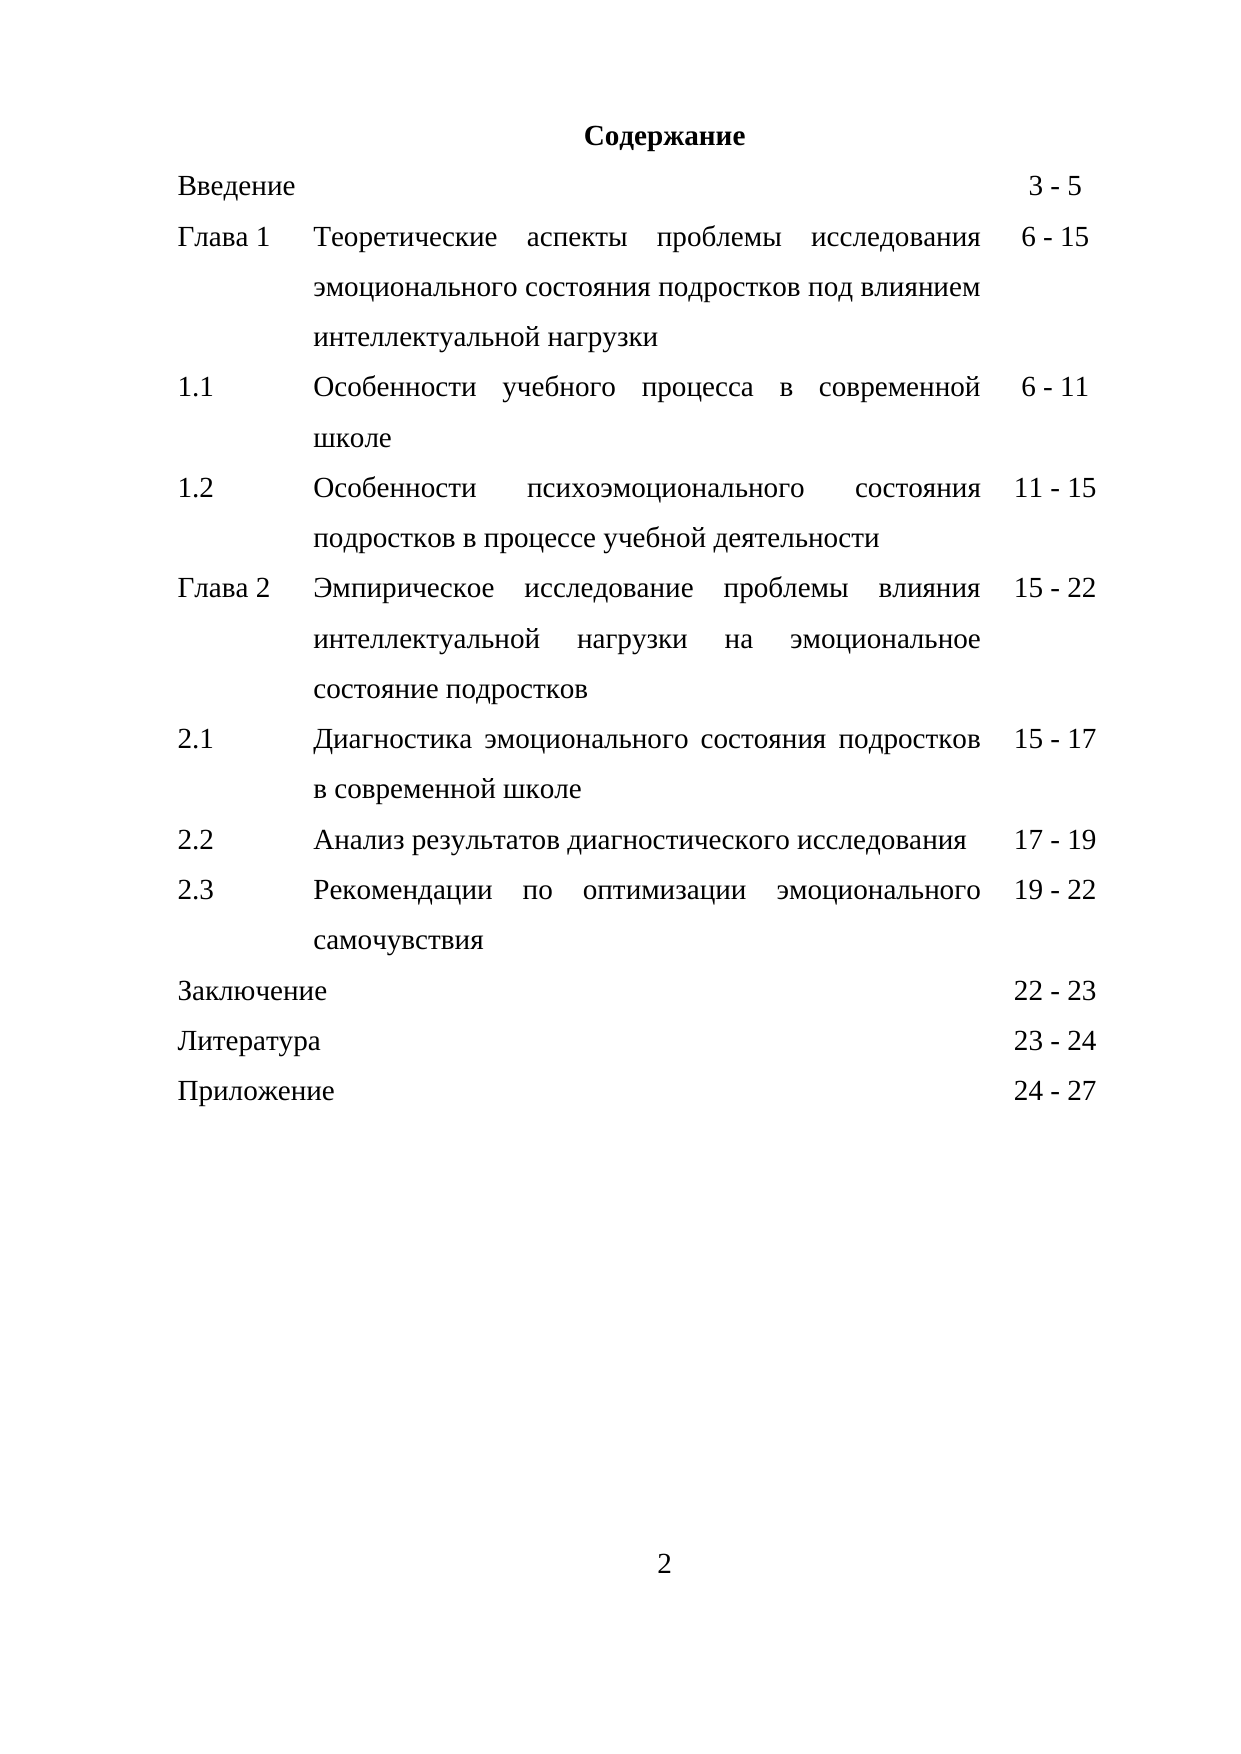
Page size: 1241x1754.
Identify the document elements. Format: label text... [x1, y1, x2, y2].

table_cell Особенности психоэмоционального состояния подростков в процессе учебной деятельности [302, 470, 992, 571]
table_cell Литература [166, 1023, 992, 1073]
table_cell 17 - 19 [993, 822, 1117, 872]
table_cell Диагностика эмоционального состояния подростков в современной школе [302, 721, 992, 822]
table_cell 23 - 24 [993, 1023, 1117, 1073]
table_cell Глава 2 [166, 571, 302, 721]
table_cell Теоретические аспекты проблемы исследования эмоционального состояния подростков под влиянием интеллектуальной нагрузки [302, 219, 992, 369]
table_cell 1.1 [166, 370, 302, 470]
table_cell 6 - 15 [993, 219, 1117, 369]
table_cell Эмпирическое исследование проблемы влияния интеллектуальной нагрузки на эмоциональное состояние подростков [302, 571, 992, 721]
table_cell Анализ результатов диагностического исследования [302, 822, 992, 872]
table_cell Особенности учебного процесса в современной школе [302, 370, 992, 470]
table_cell Рекомендации по оптимизации эмоционального самочувствия [302, 872, 992, 973]
table_cell 11 - 15 [993, 470, 1117, 571]
table_cell 6 - 11 [993, 370, 1117, 470]
table_cell 15 - 17 [993, 721, 1117, 822]
table_cell 19 - 22 [993, 872, 1117, 973]
table_header Введение [166, 169, 992, 219]
table_cell 15 - 22 [993, 571, 1117, 721]
table_cell Приложение [166, 1073, 992, 1123]
table_header 3 - 5 [993, 169, 1117, 219]
table_cell 2.3 [166, 872, 302, 973]
table_cell 24 - 27 [993, 1073, 1117, 1123]
text Содержание [177, 118, 1152, 152]
table_cell Глава 1 [166, 219, 302, 369]
table_cell 2.1 [166, 721, 302, 822]
table_cell 2.2 [166, 822, 302, 872]
table_cell Заключение [166, 973, 992, 1023]
table_cell 22 - 23 [993, 973, 1117, 1023]
table_cell 1.2 [166, 470, 302, 571]
